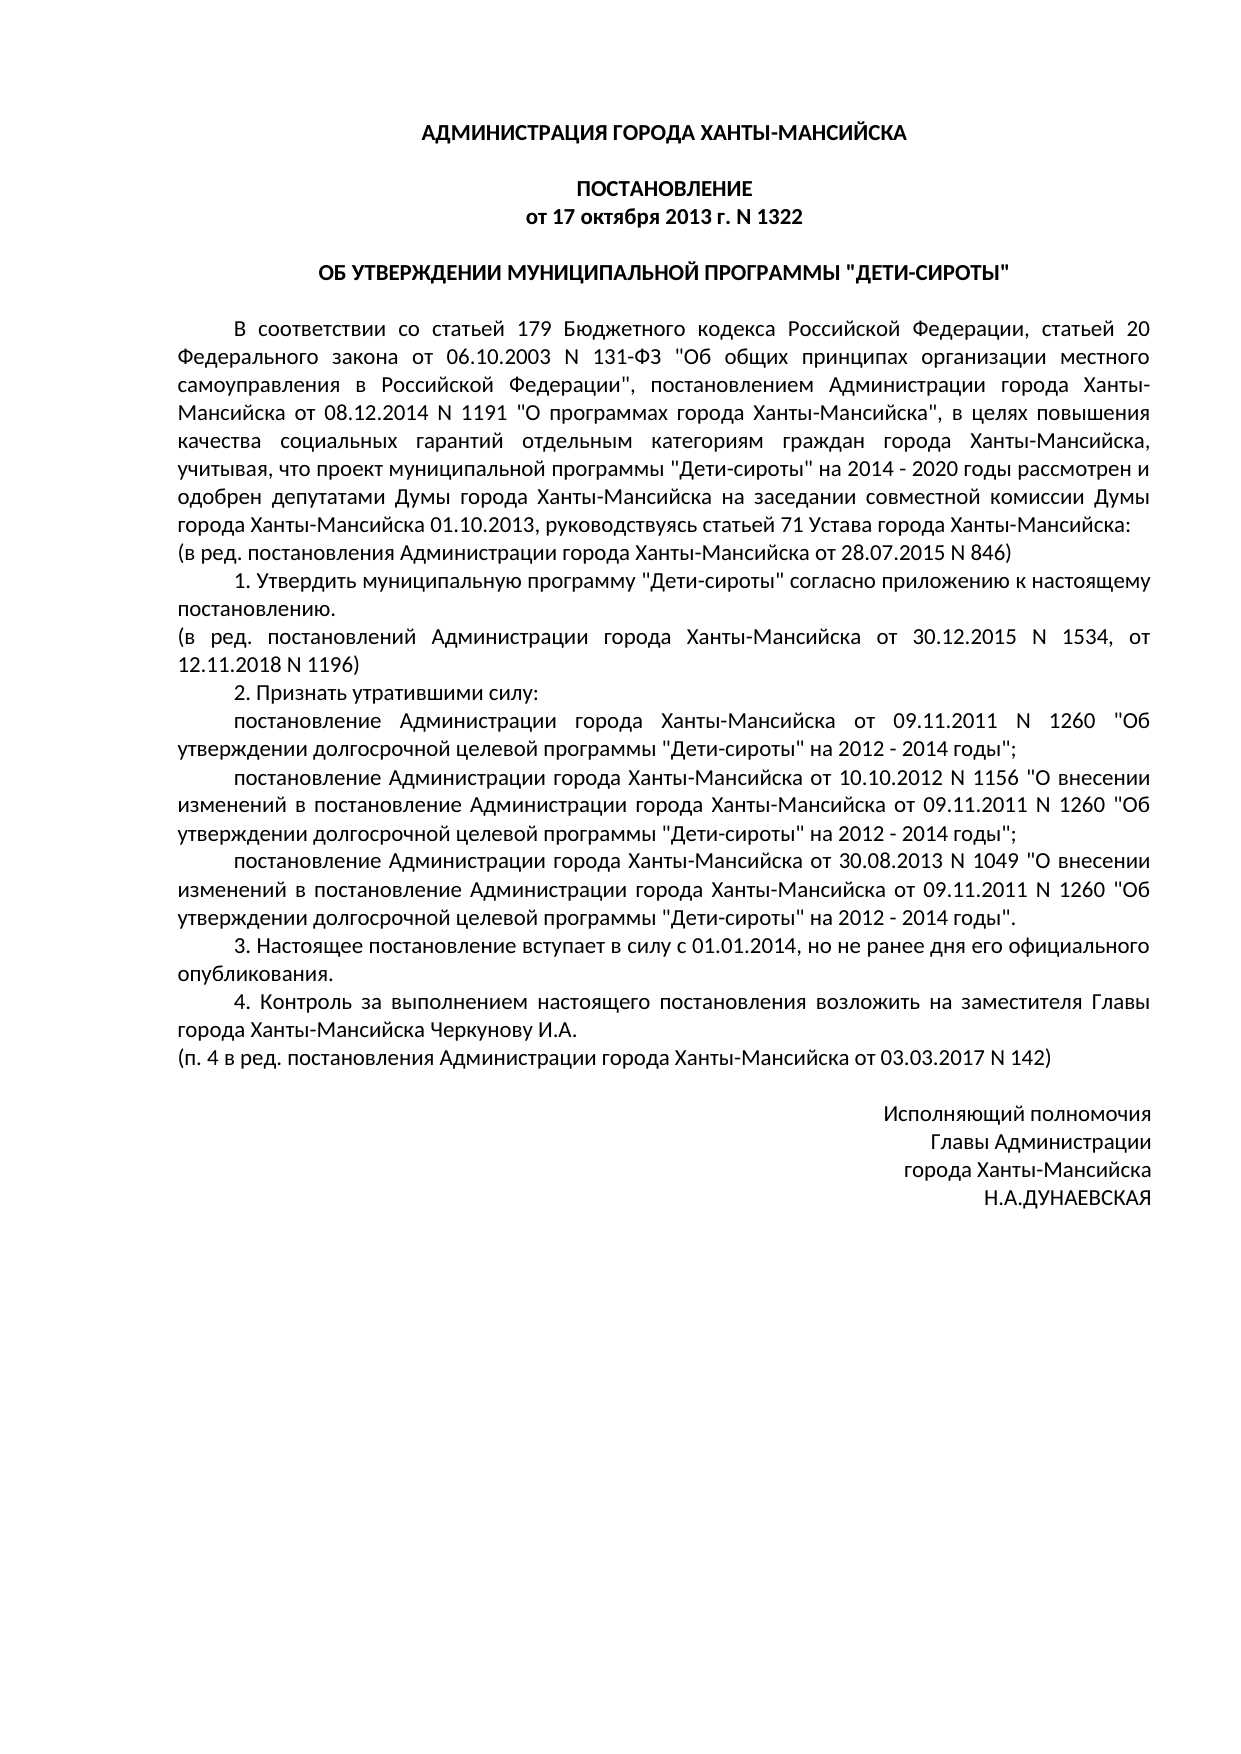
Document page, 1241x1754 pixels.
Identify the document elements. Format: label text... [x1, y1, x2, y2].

text 1. Утвердить муниципальную программу "Дети-сироты" согласно приложению к настоящему постановлению. [177, 566, 1152, 622]
text 3. Настоящее постановление вступает в силу с 01.01.2014, но не ранее дня его официального опубликования. [177, 931, 1152, 987]
text Главы Администрации [177, 1127, 1152, 1155]
text В соответствии со статьей 179 Бюджетного кодекса Российской Федерации, статьей 20 Федерального закона от 06.10.2003 N 131-ФЗ "Об общих принципах организации местного самоуправления в Российской Федерации", постановлением Администрации города Ханты-Мансийска от 08.12.2014 N 1191 "О программах города Ханты-Мансийска", в целях повышения качества социальных гарантий отдельным категориям граждан города Ханты-Мансийска, учитывая, что проект муниципальной программы "Дети-сироты" на 2014 - 2020 годы рассмотрен и одобрен депутатами Думы города Ханты-Мансийска на заседании совместной комиссии Думы города Ханты-Мансийска 01.10.2013, руководствуясь статьей 71 Устава города Ханты-Мансийска: [177, 314, 1152, 538]
text Н.А.ДУНАЕВСКАЯ [177, 1183, 1152, 1211]
text (в ред. постановлений Администрации города Ханты-Мансийска от 30.12.2015 N 1534, от 12.11.2018 N 1196) [177, 622, 1152, 678]
text города Ханты-Мансийска [177, 1155, 1152, 1183]
title ПОСТАНОВЛЕНИЕ [177, 174, 1152, 202]
title ОБ УТВЕРЖДЕНИИ МУНИЦИПАЛЬНОЙ ПРОГРАММЫ "ДЕТИ-СИРОТЫ" [177, 258, 1152, 286]
text постановление Администрации города Ханты-Мансийска от 09.11.2011 N 1260 "Об утверждении долгосрочной целевой программы "Дети-сироты" на 2012 - 2014 годы"; [177, 707, 1152, 763]
text 2. Признать утратившими силу: [177, 678, 1152, 707]
text (п. 4 в ред. постановления Администрации города Ханты-Мансийска от 03.03.2017 N 142) [177, 1043, 1152, 1071]
text постановление Администрации города Ханты-Мансийска от 30.08.2013 N 1049 "О внесении изменений в постановление Администрации города Ханты-Мансийска от 09.11.2011 N 1260 "Об утверждении долгосрочной целевой программы "Дети-сироты" на 2012 - 2014 годы". [177, 847, 1152, 931]
title от 17 октября 2013 г. N 1322 [177, 202, 1152, 230]
text Исполняющий полномочия [177, 1099, 1152, 1127]
text постановление Администрации города Ханты-Мансийска от 10.10.2012 N 1156 "О внесении изменений в постановление Администрации города Ханты-Мансийска от 09.11.2011 N 1260 "Об утверждении долгосрочной целевой программы "Дети-сироты" на 2012 - 2014 годы"; [177, 763, 1152, 847]
text (в ред. постановления Администрации города Ханты-Мансийска от 28.07.2015 N 846) [177, 538, 1152, 566]
title АДМИНИСТРАЦИЯ ГОРОДА ХАНТЫ-МАНСИЙСКА [177, 118, 1152, 146]
text 4. Контроль за выполнением настоящего постановления возложить на заместителя Главы города Ханты-Мансийска Черкунову И.А. [177, 987, 1152, 1043]
